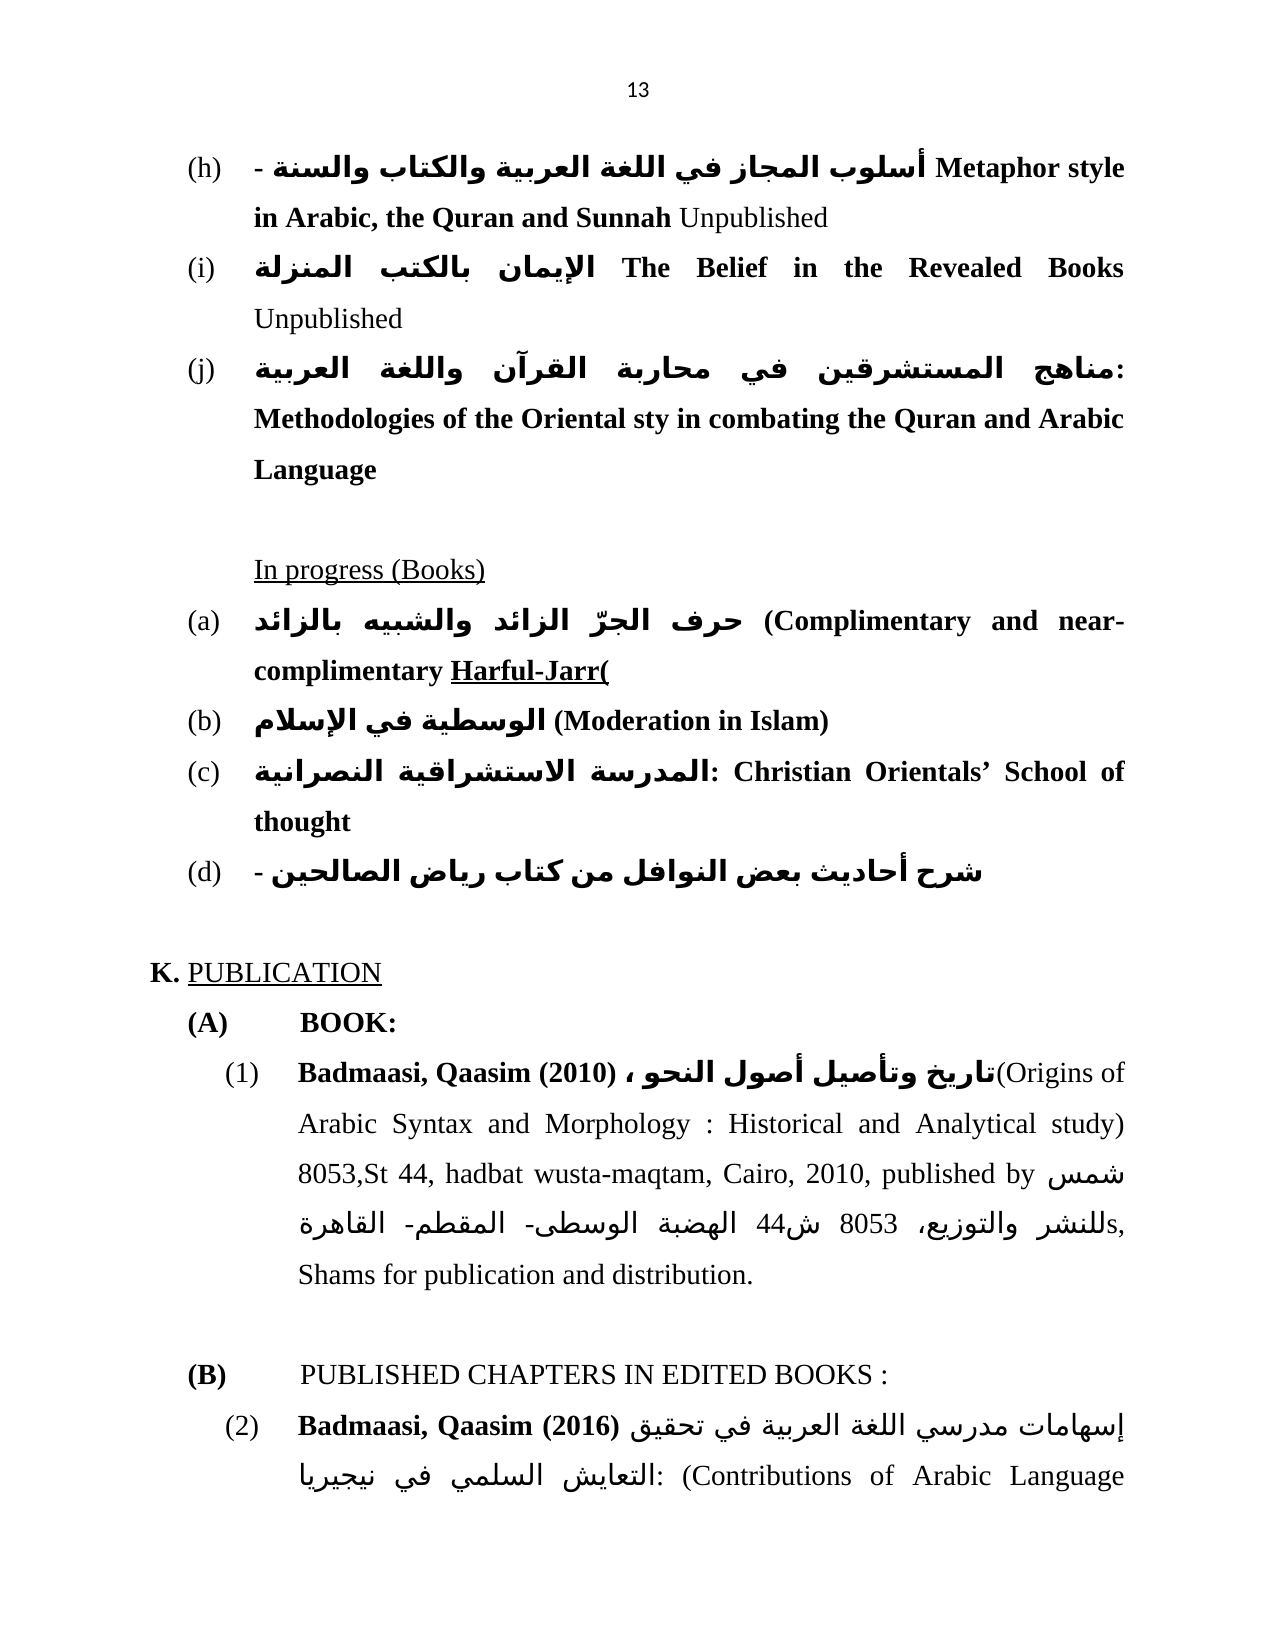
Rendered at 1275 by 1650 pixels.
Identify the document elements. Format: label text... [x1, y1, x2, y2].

list الإيمان بالكتب المنزلة The Belief in the Revealed Books Unpublished [187, 251, 1125, 334]
list حرف الجرّ الزائد والشبيه بالزائد (Complimentary and near-complimentary Harful-Jarr( [187, 603, 1125, 687]
list مناهج المستشرقين في محاربة القرآن واللغة العربية: Methodologies of the Oriental sty in combating the Quran and Arabic Language [187, 351, 1125, 485]
list Badmaasi, Qaasim (2010) ، تاريخ وتأصيل أصول النحو(Origins of Arabic Syntax and Morphology : Historical and Analytical study) 8053,St 44, hadbat wusta-maqtam, Cairo, 2010, published by شمس للنشر والتوزيع، 8053 ش44 الهضبة الوسطى- المقطم- القاهرةs, Shams for publication and distribution. [225, 1056, 1125, 1290]
list BOOK: [187, 1005, 1125, 1039]
list - أسلوب المجاز في اللغة العربية والكتاب والسنة Metaphor style in Arabic, the Quran and Sunnah Unpublished [187, 150, 1125, 234]
list In progress (Books) [253, 552, 1125, 586]
list PUBLISHED CHAPTERS IN EDITED BOOKS : [187, 1357, 1125, 1391]
list المدرسة الاستشراقية النصرانية: Christian Orientals’ School of thought [187, 754, 1125, 838]
list الوسطية في الإسلام (Moderation in Islam) [187, 703, 1125, 737]
list - شرح أحاديث بعض النوافل من كتاب رياض الصالحين [187, 854, 1125, 888]
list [225, 1408, 1125, 1492]
list PUBLICATION [150, 955, 1125, 988]
